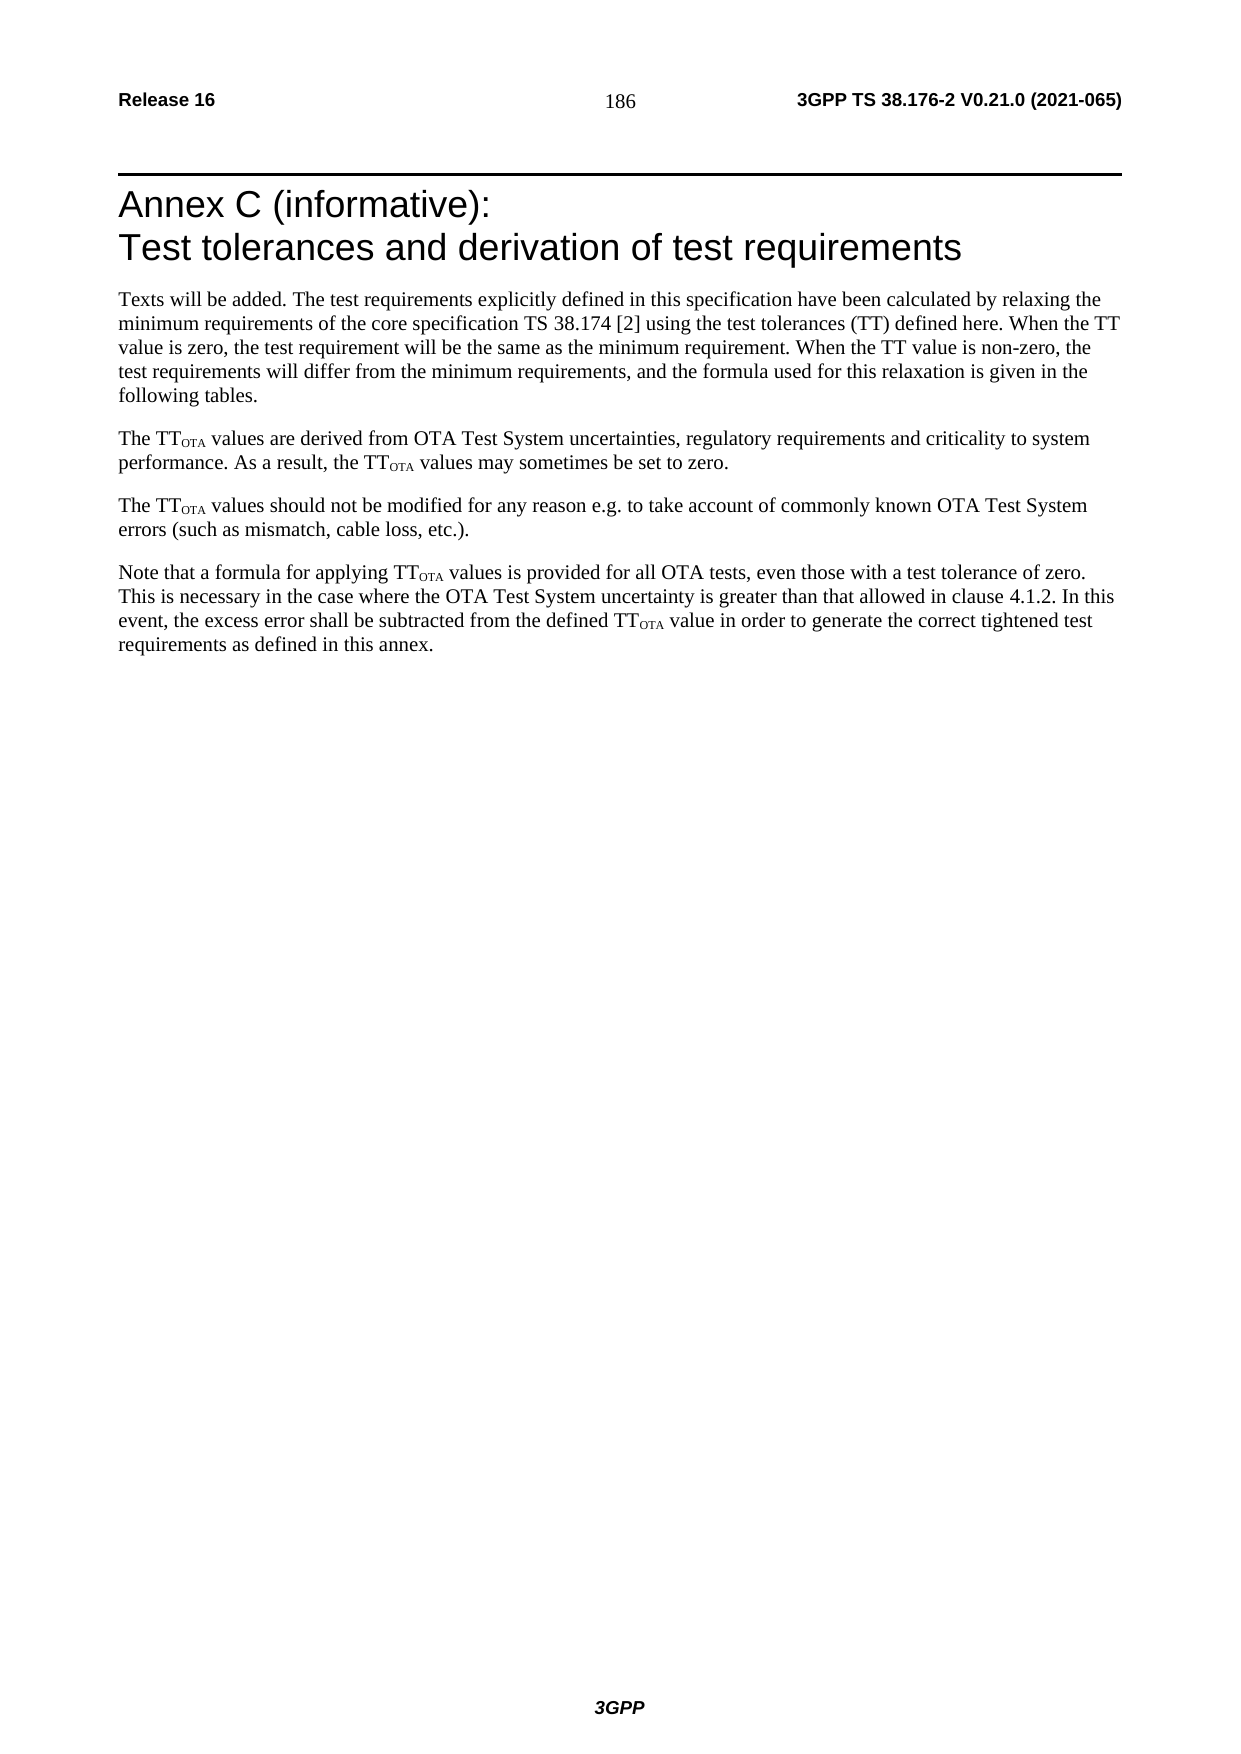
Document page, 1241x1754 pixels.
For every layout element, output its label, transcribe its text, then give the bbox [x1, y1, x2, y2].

subtitle Annex C (informative): Test tolerances and derivation of test requirements [118, 176, 1122, 268]
